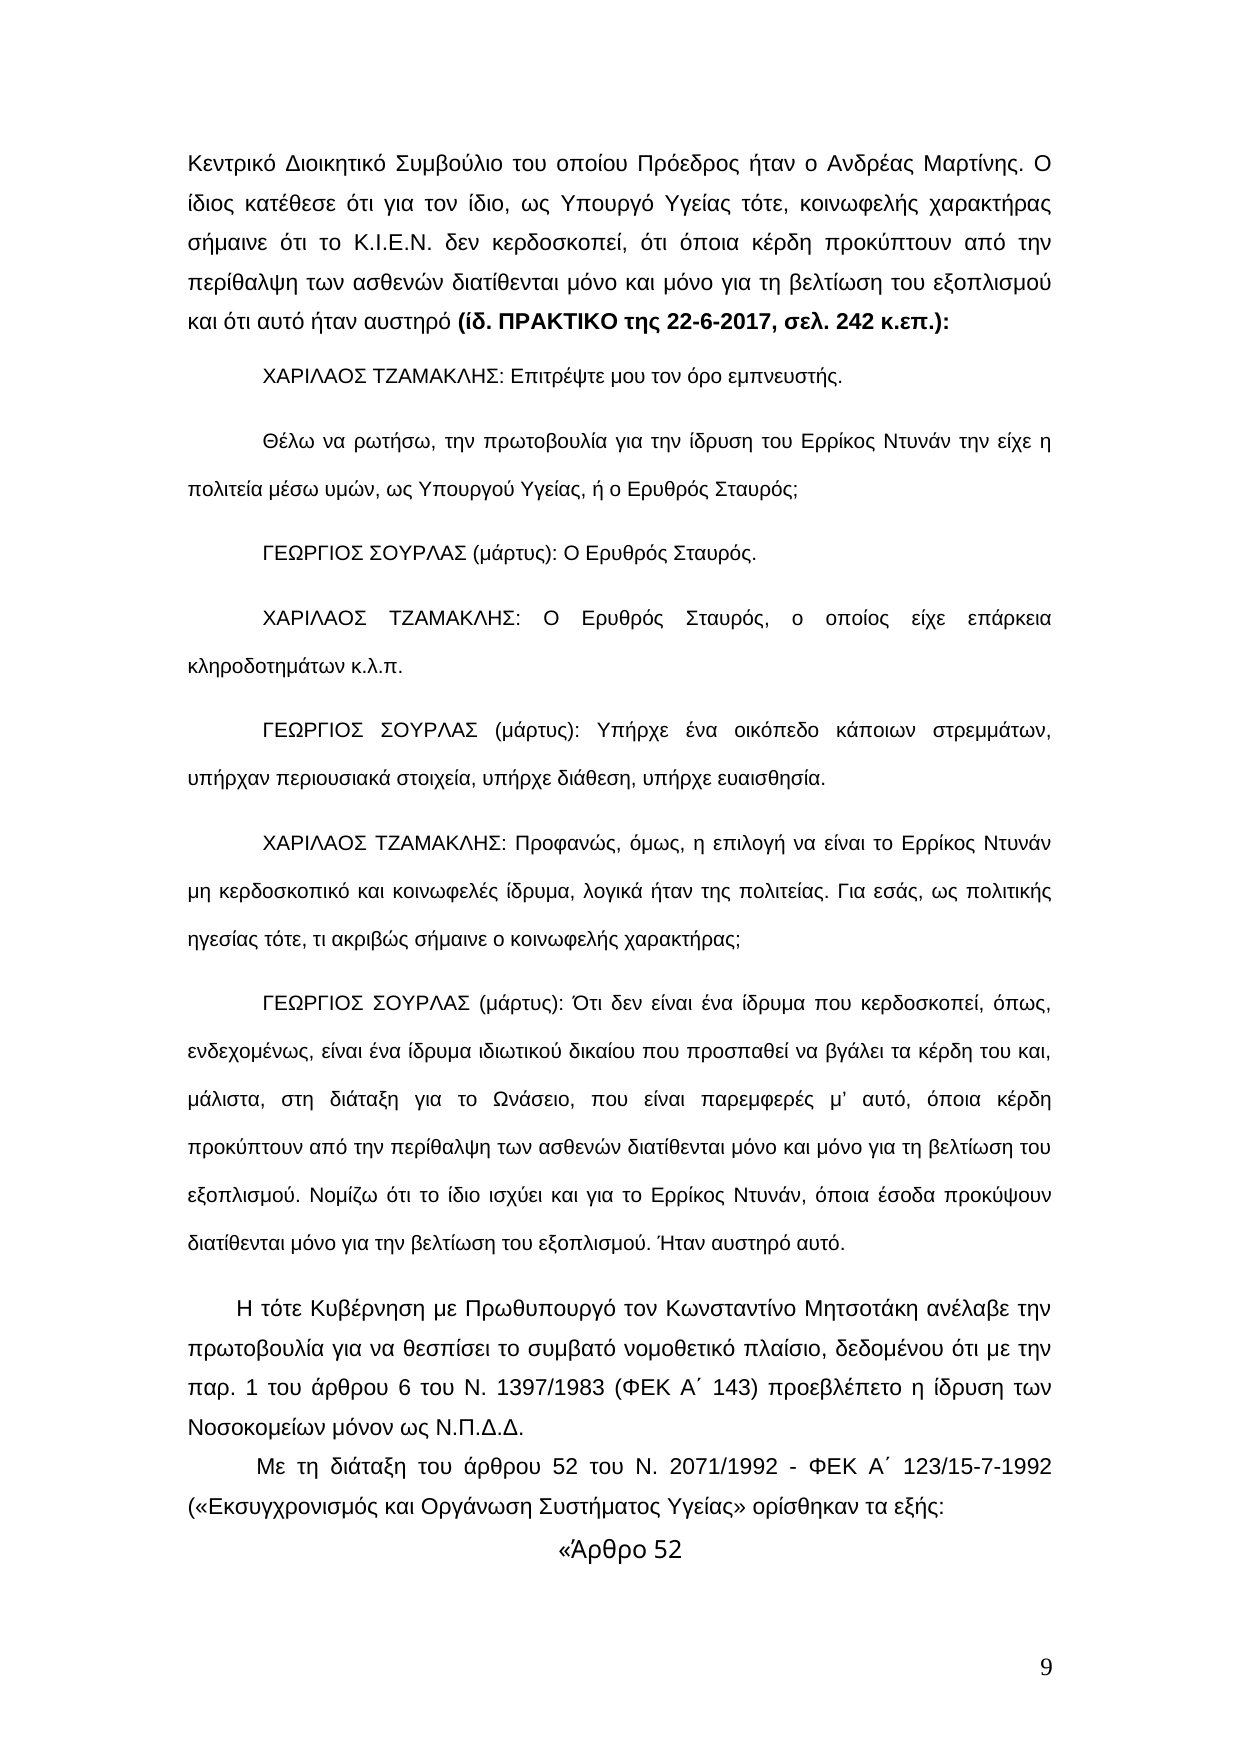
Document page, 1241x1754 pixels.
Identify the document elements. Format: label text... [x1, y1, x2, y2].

text «Άρθρο 52 [187, 1532, 1053, 1566]
list Με τη διάταξη του άρθρου 52 του Ν. 2071/1992 - ΦΕΚ Α΄ 123/15-7-1992 («Εκσυγχρονισμός και Οργάνωση Συστήματος Υγείας» ορίσθηκαν τα εξής: [187, 1453, 1053, 1519]
text ΧΑΡΙΛΑΟΣ ΤΖΑΜΑΚΛΗΣ: Επιτρέψτε μου τον όρο εμπνευστής. [187, 364, 1053, 388]
text ΓΕΩΡΓΙΟΣ ΣΟΥΡΛΑΣ (μάρτυς): Υπήρχε ένα οικόπεδο κάποιων στρεμμάτων, υπήρχαν περιουσιακά στοιχεία, υπήρχε διάθεση, υπήρχε ευαισθησία. [187, 718, 1053, 790]
text ΓΕΩΡΓΙΟΣ ΣΟΥΡΛΑΣ (μάρτυς): Ότι δεν είναι ένα ίδρυμα που κερδοσκοπεί, όπως, ενδεχομένως, είναι ένα ίδρυμα ιδιωτικού δικαίου που προσπαθεί να βγάλει τα κέρδη του και, μάλιστα, στη διάταξη για το Ωνάσειο, που είναι παρεμφερές μ’ αυτό, όποια κέρδη προκύπτουν από την περίθαλψη των ασθενών διατίθενται μόνο και μόνο για τη βελτίωση του εξοπλισμού. Νομίζω ότι το ίδιο ισχύει και για το Ερρίκος Ντυνάν, όποια έσοδα προκύψουν διατίθενται μόνο για την βελτίωση του εξοπλισμού. Ήταν αυστηρό αυτό. [187, 991, 1053, 1255]
text ΓΕΩΡΓΙΟΣ ΣΟΥΡΛΑΣ (μάρτυς): Ο Ερυθρός Σταυρός. [187, 541, 1053, 565]
list Η τότε Κυβέρνηση με Πρωθυπουργό τον Κωνσταντίνο Μητσοτάκη ανέλαβε την πρωτοβουλία για να θεσπίσει το συμβατό νομοθετικό πλαίσιο, δεδομένου ότι με την παρ. 1 του άρθρου 6 του Ν. 1397/1983 (ΦΕΚ Α΄ 143) προεβλέπετο η ίδρυση των Νοσοκομείων μόνον ως Ν.Π.Δ.Δ. [187, 1295, 1053, 1440]
text Θέλω να ρωτήσω, την πρωτοβουλία για την ίδρυση του Ερρίκος Ντυνάν την είχε η πολιτεία μέσω υμών, ως Υπουργού Υγείας, ή ο Ερυθρός Σταυρός; [187, 429, 1053, 501]
text ΧΑΡΙΛΑΟΣ ΤΖΑΜΑΚΛΗΣ: Προφανώς, όμως, η επιλογή να είναι το Ερρίκος Ντυνάν μη κερδοσκοπικό και κοινωφελές ίδρυμα, λογικά ήταν της πολιτείας. Για εσάς, ως πολιτικής ηγεσίας τότε, τι ακριβώς σήμαινε ο κοινωφελής χαρακτήρας; [187, 831, 1053, 951]
text ΧΑΡΙΛΑΟΣ ΤΖΑΜΑΚΛΗΣ: Ο Ερυθρός Σταυρός, ο οποίος είχε επάρκεια κληροδοτημάτων κ.λ.π. [187, 606, 1053, 678]
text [187, 150, 1053, 334]
